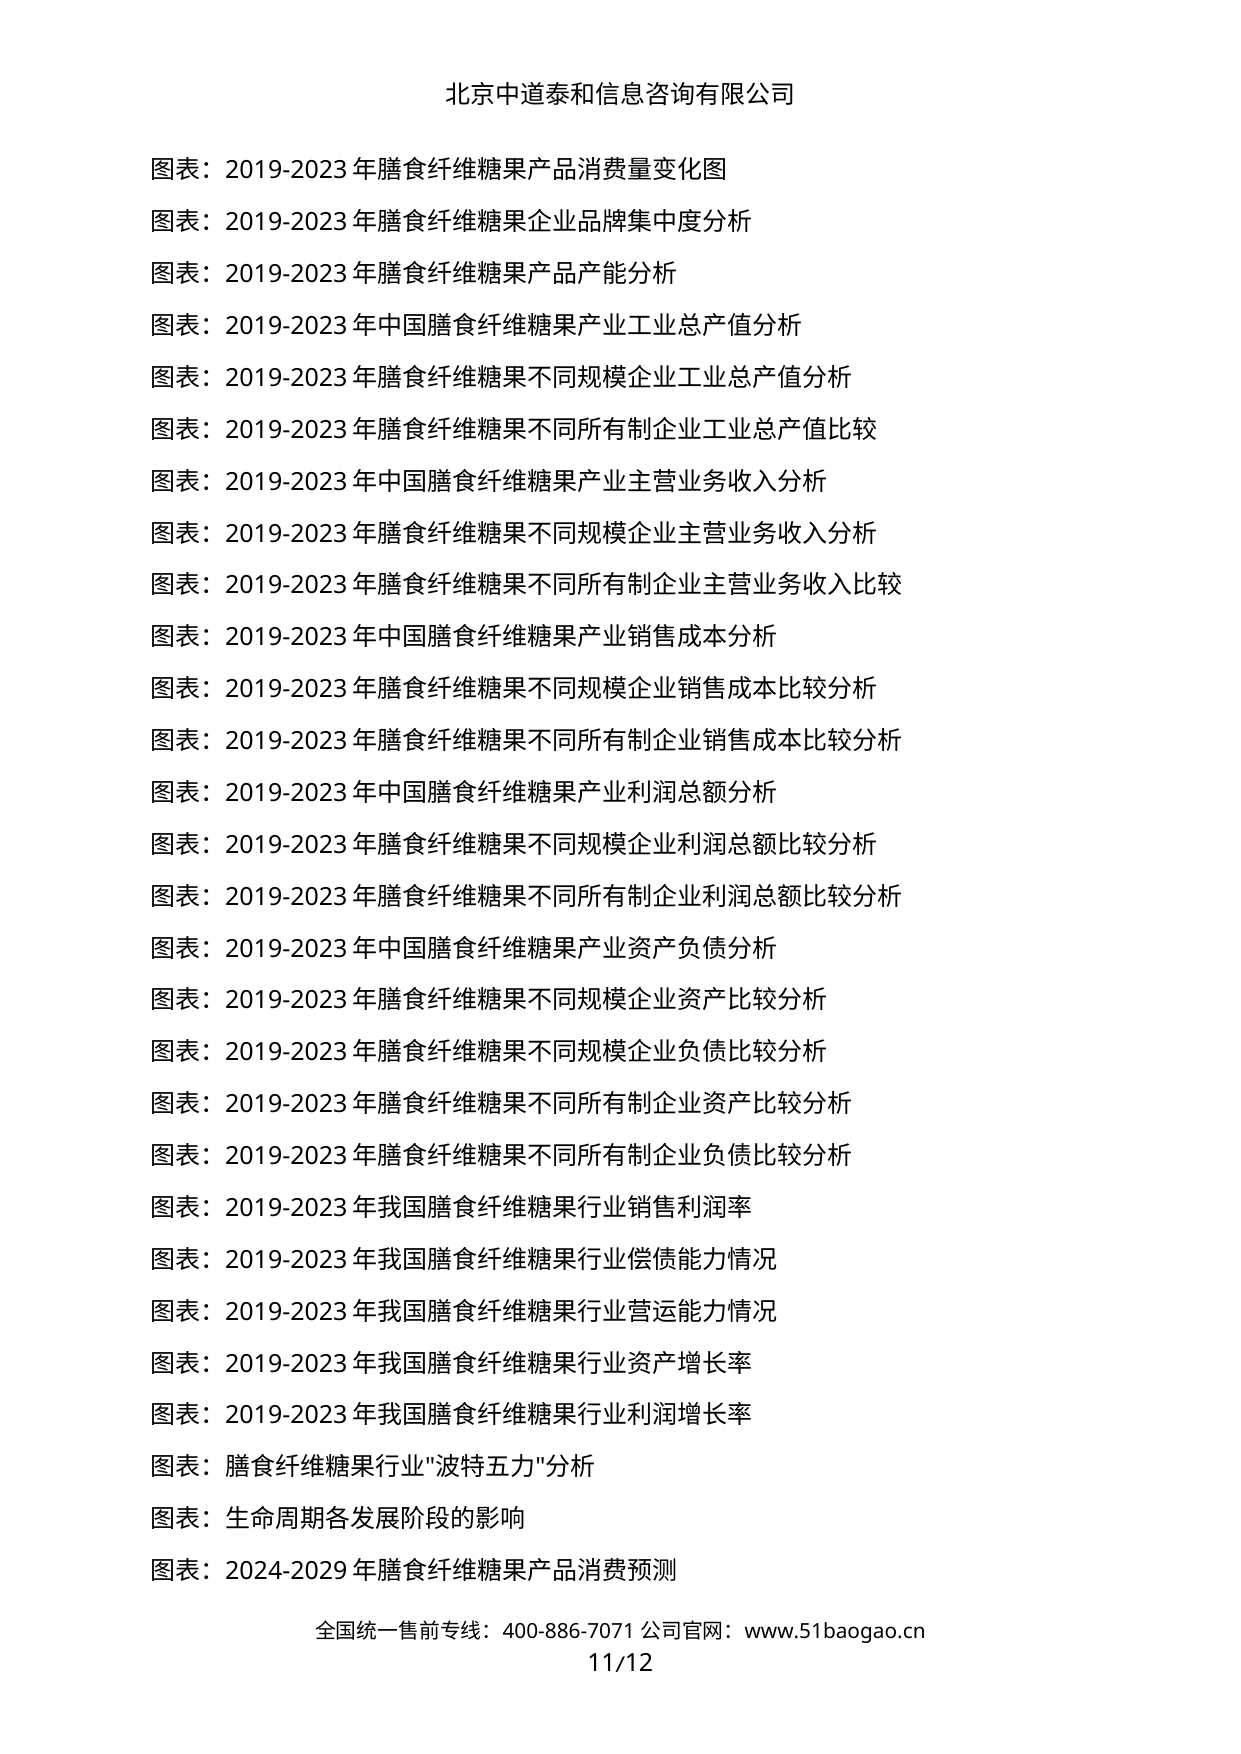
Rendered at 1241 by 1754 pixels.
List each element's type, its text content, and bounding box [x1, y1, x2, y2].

text 图表：2019-2023年膳食纤维糖果不同所有制企业利润总额比较分析 [150, 876, 1090, 912]
text 图表：2019-2023年我国膳食纤维糖果行业偿债能力情况 [150, 1239, 1090, 1276]
text 图表：2019-2023年中国膳食纤维糖果产业资产负债分析 [150, 928, 1090, 964]
text 图表：生命周期各发展阶段的影响 [150, 1499, 1090, 1535]
text 图表：2019-2023年中国膳食纤维糖果产业销售成本分析 [150, 617, 1090, 653]
text 图表：2019-2023年膳食纤维糖果不同所有制企业工业总产值比较 [150, 409, 1090, 446]
text 图表：膳食纤维糖果行业"波特五力"分析 [150, 1447, 1090, 1483]
text 图表：2019-2023年中国膳食纤维糖果产业工业总产值分析 [150, 306, 1090, 342]
text 图表：2019-2023年中国膳食纤维糖果产业主营业务收入分析 [150, 461, 1090, 497]
text 图表：2019-2023年膳食纤维糖果不同所有制企业主营业务收入比较 [150, 565, 1090, 601]
text 图表：2019-2023年膳食纤维糖果不同规模企业销售成本比较分析 [150, 669, 1090, 705]
text 图表：2019-2023年膳食纤维糖果不同规模企业利润总额比较分析 [150, 824, 1090, 861]
text 图表：2019-2023年我国膳食纤维糖果行业营运能力情况 [150, 1291, 1090, 1327]
text 图表：2019-2023年膳食纤维糖果产品消费量变化图 [150, 150, 1090, 186]
text 图表：2024-2029年膳食纤维糖果产品消费预测 [150, 1551, 1090, 1587]
text 图表：2019-2023年我国膳食纤维糖果行业利润增长率 [150, 1395, 1090, 1431]
text 图表：2019-2023年我国膳食纤维糖果行业资产增长率 [150, 1343, 1090, 1379]
text 图表：2019-2023年膳食纤维糖果不同规模企业负债比较分析 [150, 1032, 1090, 1068]
text 图表：2019-2023年中国膳食纤维糖果产业利润总额分析 [150, 772, 1090, 809]
text 图表：2019-2023年膳食纤维糖果不同所有制企业销售成本比较分析 [150, 721, 1090, 757]
text 图表：2019-2023年膳食纤维糖果产品产能分析 [150, 254, 1090, 290]
text 图表：2019-2023年膳食纤维糖果不同规模企业主营业务收入分析 [150, 513, 1090, 549]
text 图表：2019-2023年膳食纤维糖果不同规模企业工业总产值分析 [150, 357, 1090, 394]
text 图表：2019-2023年膳食纤维糖果不同所有制企业资产比较分析 [150, 1084, 1090, 1120]
text 图表：2019-2023年膳食纤维糖果不同规模企业资产比较分析 [150, 980, 1090, 1016]
text 图表：2019-2023年膳食纤维糖果不同所有制企业负债比较分析 [150, 1136, 1090, 1172]
text 图表：2019-2023年膳食纤维糖果企业品牌集中度分析 [150, 202, 1090, 238]
text 图表：2019-2023年我国膳食纤维糖果行业销售利润率 [150, 1187, 1090, 1224]
